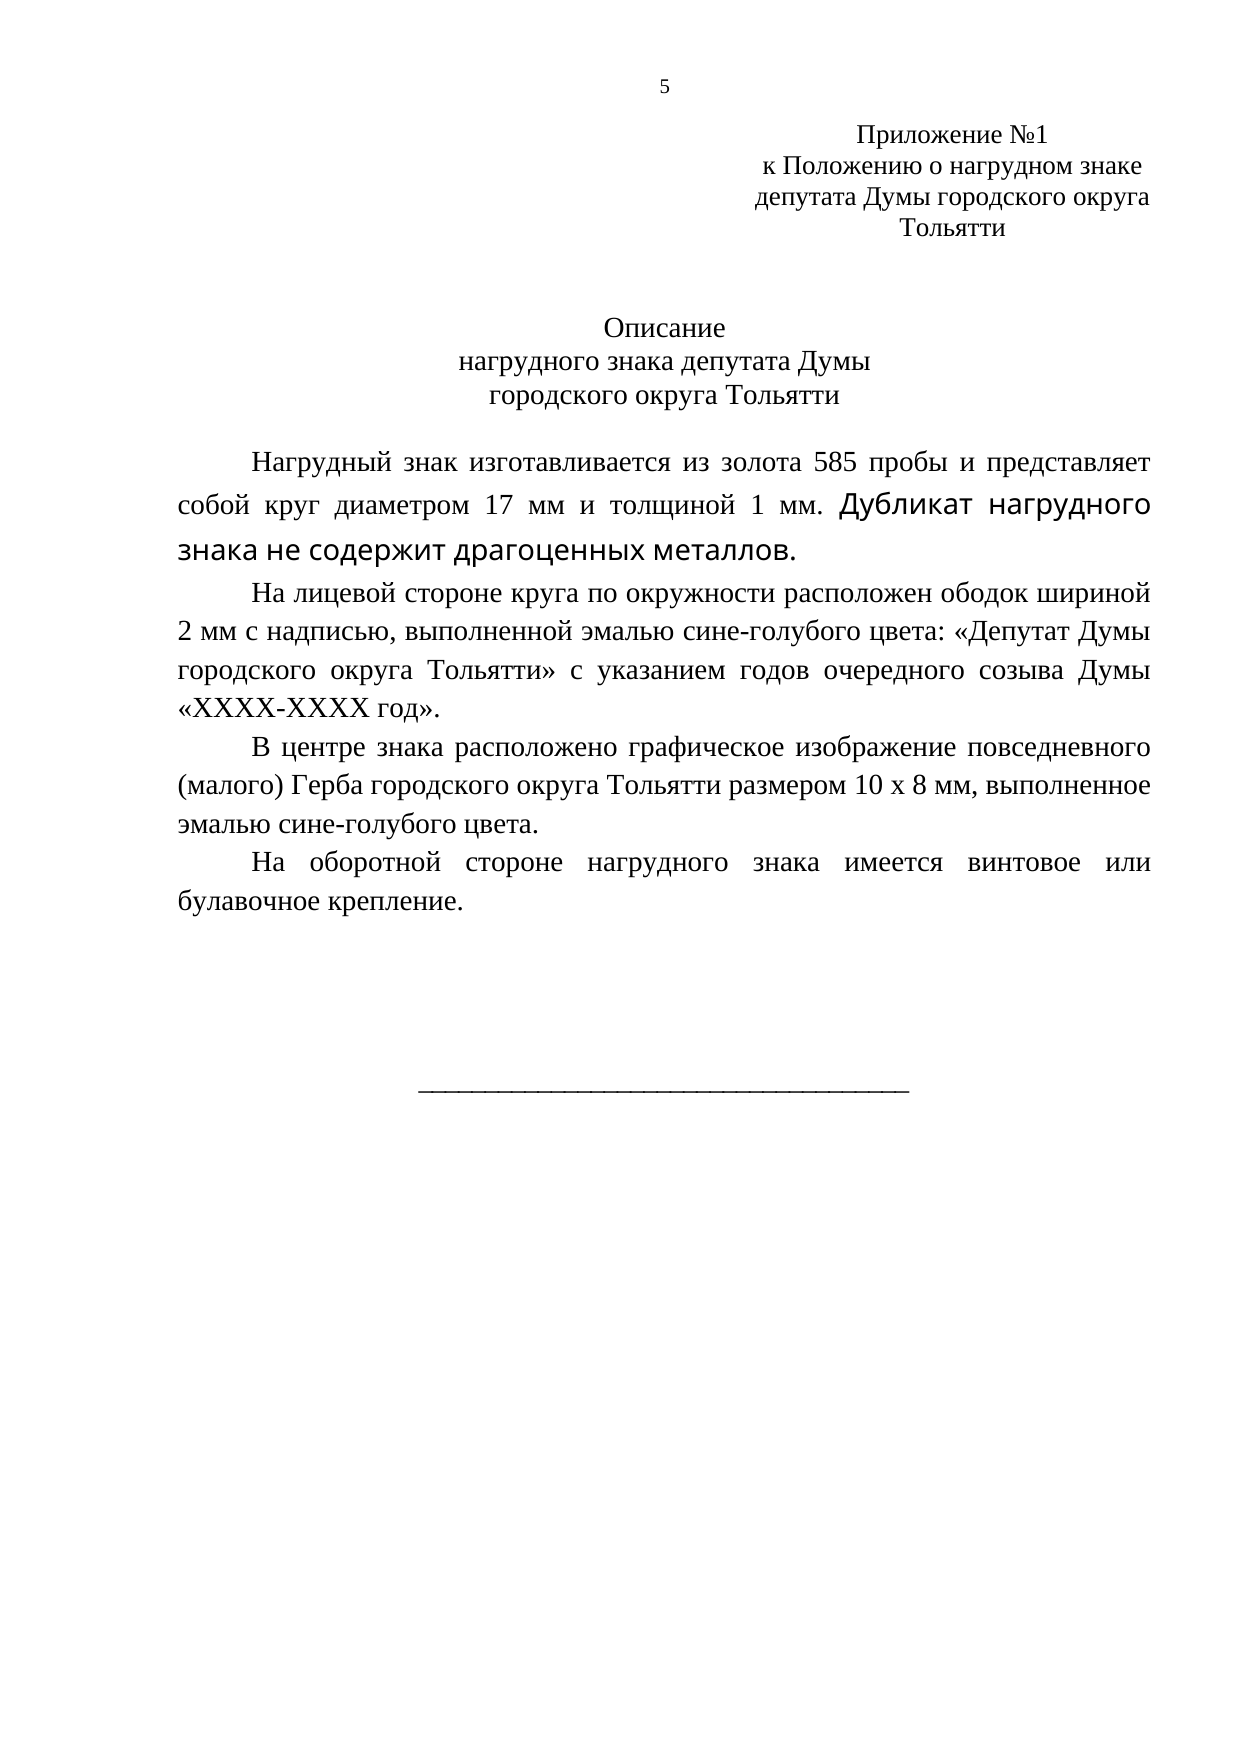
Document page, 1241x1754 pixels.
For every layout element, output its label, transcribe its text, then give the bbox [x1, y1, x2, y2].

text На оборотной стороне нагрудного знака имеется винтовое или булавочное крепление. [177, 844, 1152, 917]
text Описание [177, 310, 1152, 343]
text _____________________________________ [177, 1062, 1152, 1095]
text депутата Думы городского округа Тольятти [753, 180, 1152, 243]
text городского округа Тольятти [177, 377, 1152, 410]
text Приложение №1 [753, 118, 1152, 149]
text нагрудного знака депутата Думы [177, 343, 1152, 377]
text к Положению о нагрудном знаке [753, 149, 1152, 180]
text На лицевой стороне круга по окружности расположен ободок шириной с надписью, выполненной эмалью сине-голубого цвета: «Депутат Думы городского округа Тольятти» с указанием годов очередного созыва Думы «ХХХХ-ХХХХ год». [177, 575, 1152, 724]
text В центре знака расположено графическое изображение повседневного (малого) Герба городского округа Тольятти размером 10 х , выполненное эмалью сине-голубого цвета. [177, 729, 1152, 839]
text Нагрудный знак изготавливается из золота 585 пробы и представляет собой круг диаметром и толщиной . Дубликат нагрудного знака не содержит драгоценных металлов. [177, 444, 1152, 569]
